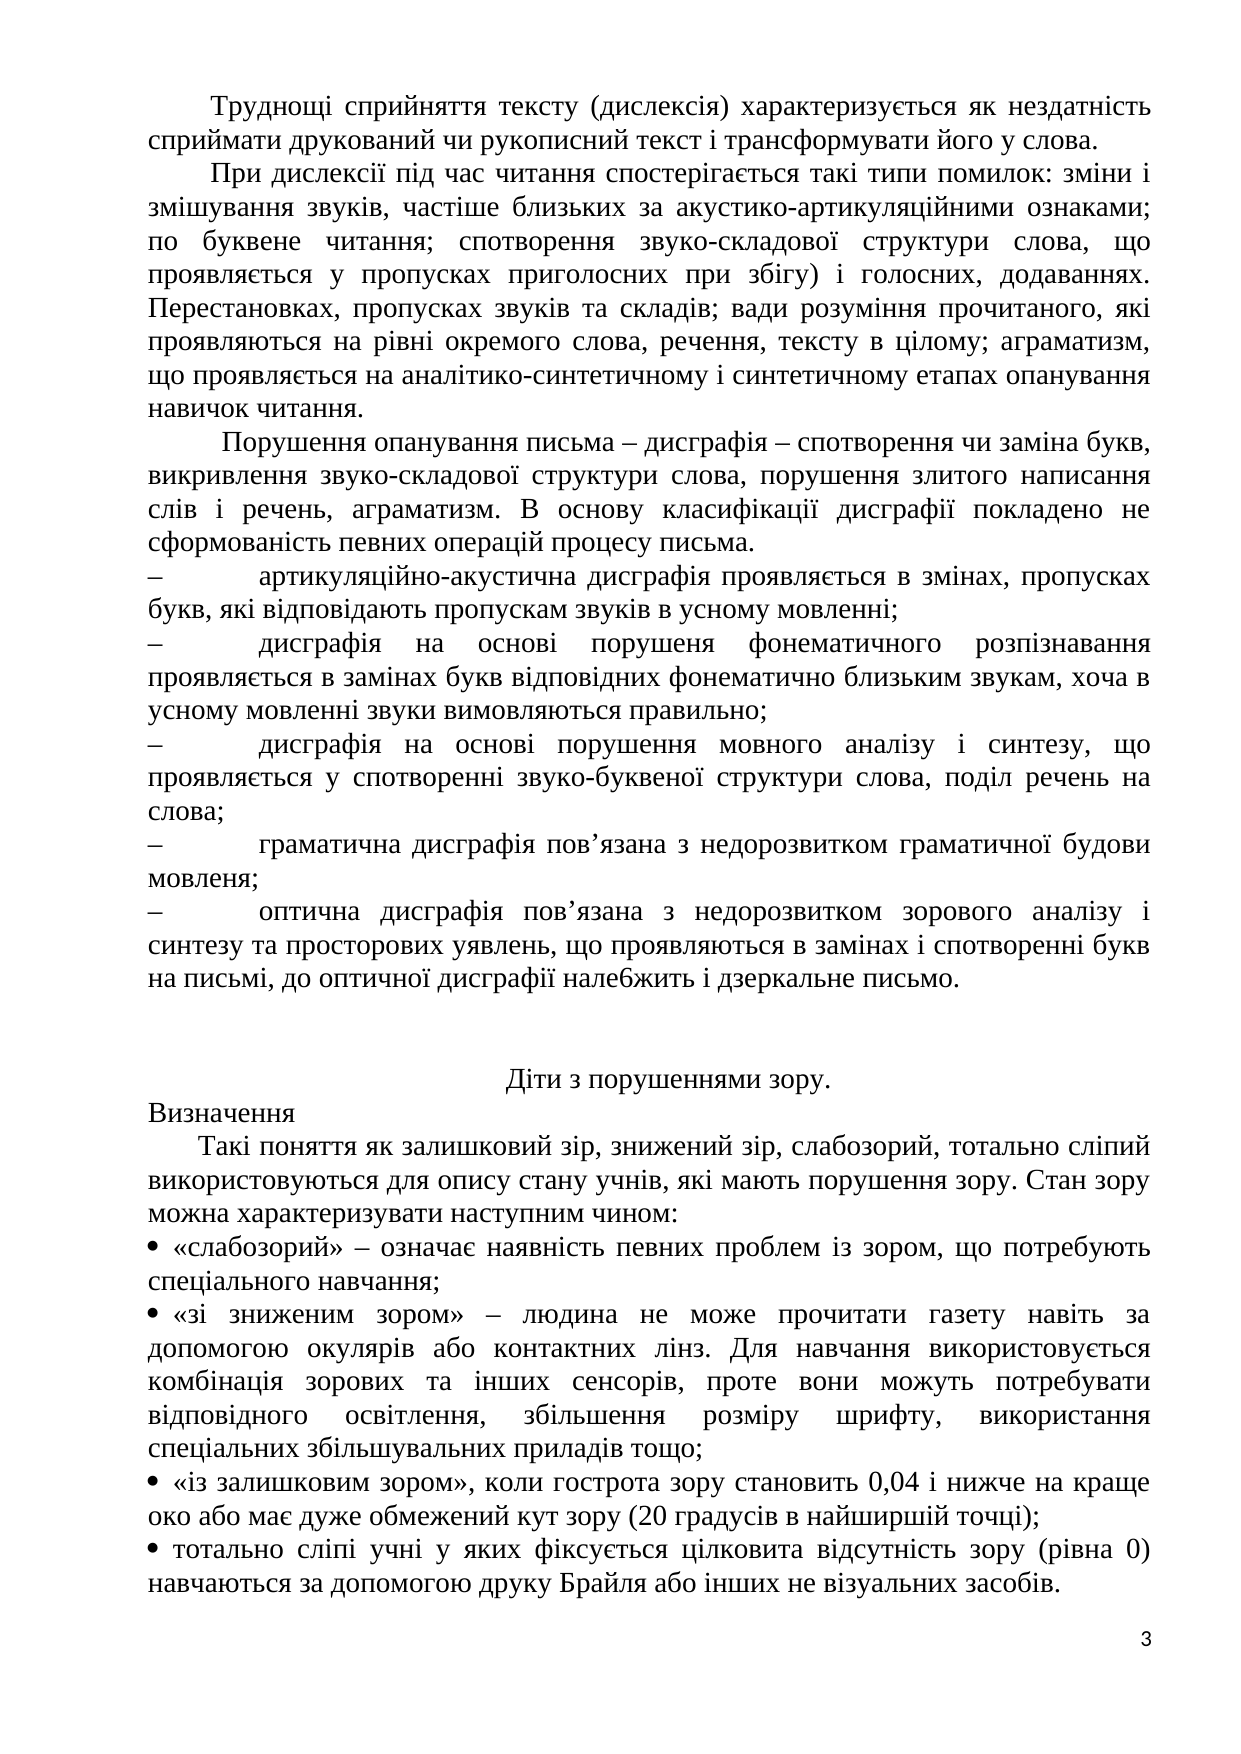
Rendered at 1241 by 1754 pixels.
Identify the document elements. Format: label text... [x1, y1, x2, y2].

text Діти з порушеннями зору. [185, 1061, 1152, 1095]
text Порушення опанування письма – дисграфія – спотворення чи заміна букв, викривлення звуко-складової структури слова, порушення злитого написання слів і речень, аграматизм. В основу класифікації дисграфії покладено не сформованість певних операцій процесу письма. [148, 424, 1152, 558]
text При дислексії під час читання спостерігається такі типи помилок: зміни і змішування звуків, частіше близьких за акустико-артикуляційними ознаками; по буквене читання; спотворення звуко-складової структури слова, що проявляється у пропусках приголосних при збігу) і голосних, додаваннях. Перестановках, пропусках звуків та складів; вади розуміння прочитаного, які проявляються на рівні окремого слова, речення, тексту в цілому; аграматизм, що проявляється на аналітико-синтетичному і синтетичному етапах опанування навичок читання. [148, 156, 1152, 424]
list граматична дисграфія пов’язана з недорозвитком граматичної будови мовленя; [148, 826, 1152, 893]
list артикуляційно-акустична дисграфія проявляється в змінах, пропусках букв, які відповідають пропускам звуків в усному мовленні; [148, 558, 1152, 625]
text Визначення [148, 1095, 1152, 1128]
list «із залишковим зором», коли гострота зору становить 0,04 і нижче на краще око або має дуже обмежений кут зору (20 градусів в найширшій точці); [148, 1464, 1152, 1531]
text Труднощі сприйняття тексту (дислексія) характеризується як нездатність сприймати друкований чи рукописний текст і трансформувати його у слова. [148, 88, 1152, 156]
list оптична дисграфія пов’язана з недорозвитком зорового аналізу і синтезу та просторових уявлень, що проявляються в замінах і спотворенні букв на письмі, до оптичної дисграфії нале6жить і дзеркальне письмо. [148, 893, 1152, 994]
list «зі зниженим зором» – людина не може прочитати газету навіть за допомогою окулярів або контактних лінз. Для навчання використовується комбінація зорових та інших сенсорів, проте вони можуть потребувати відповідного освітлення, збільшення розміру шрифту, використання спеціальних збільшувальних приладів тощо; [148, 1296, 1152, 1464]
list дисграфія на основі порушеня фонематичного розпізнавання проявляється в замінах букв відповідних фонематично близьким звукам, хоча в усному мовленні звуки вимовляються правильно; [148, 625, 1152, 726]
list «слабозорий» – означає наявність певних проблем із зором, що потребують спеціального навчання; [148, 1229, 1152, 1296]
list дисграфія на основі порушення мовного аналізу і синтезу, що проявляється у спотворенні звуко-буквеної структури слова, поділ речень на слова; [148, 726, 1152, 826]
text Такі поняття як залишковий зір, знижений зір, слабозорий, тотально сліпий використовуються для опису стану учнів, які мають порушення зору. Стан зору можна характеризувати наступним чином: [148, 1128, 1152, 1229]
list тотально сліпі учні у яких фіксується цілковита відсутність зору (рівна 0) навчаються за допомогою друку Брайля або інших не візуальних засобів. [148, 1531, 1152, 1598]
